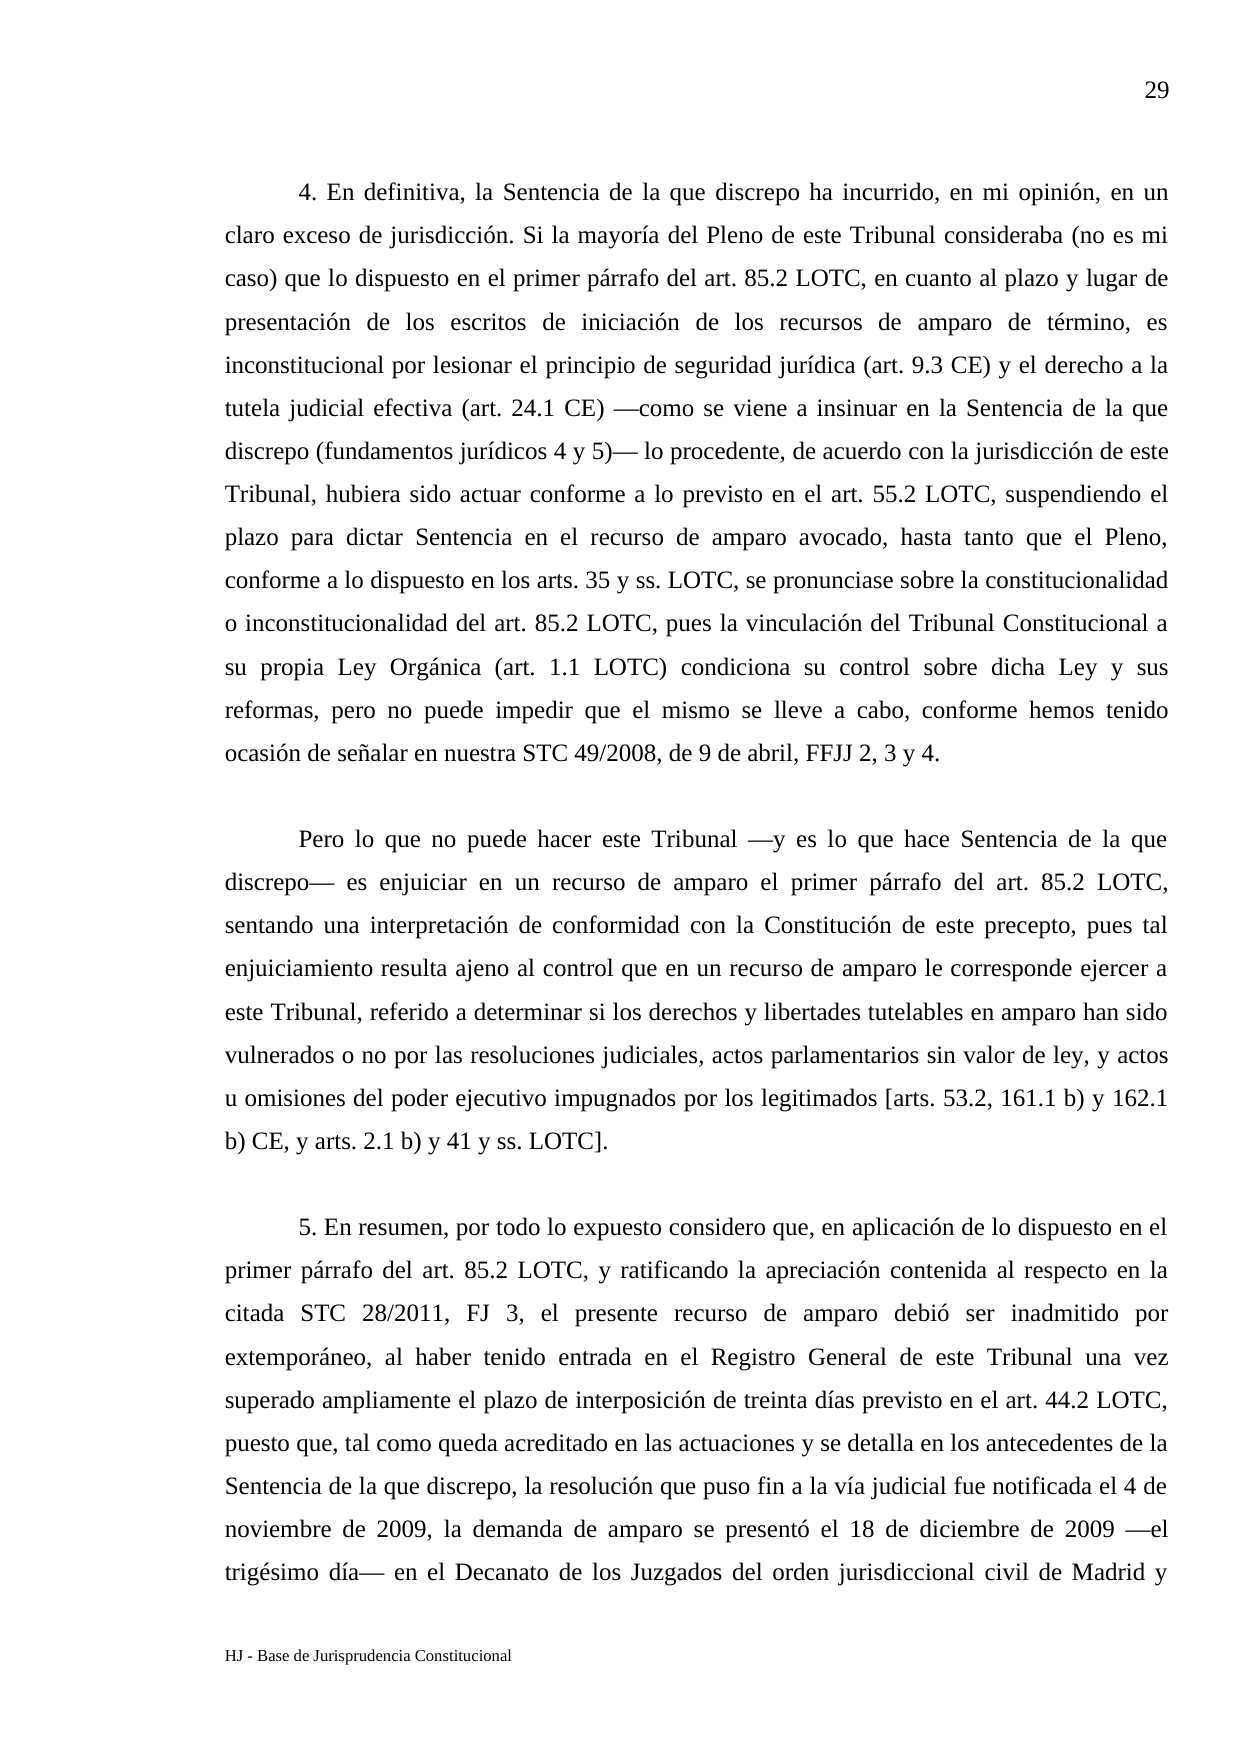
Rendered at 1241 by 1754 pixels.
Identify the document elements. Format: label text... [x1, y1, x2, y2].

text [224, 1212, 1169, 1586]
text 4. En definitiva, la Sentencia de la que discrepo ha incurrido, en mi opinión, en un claro exceso de jurisdicción. Si la mayoría del Pleno de este Tribunal consideraba (no es mi caso) que lo dispuesto en el primer párrafo del art. 85.2 LOTC, en cuanto al plazo y lugar de presentación de los escritos de iniciación de los recursos de amparo de término, es inconstitucional por lesionar el principio de seguridad jurídica (art. 9.3 CE) y el derecho a la tutela judicial efectiva (art. 24.1 CE) —como se viene a insinuar en la Sentencia de la que discrepo (fundamentos jurídicos 4 y 5)— lo procedente, de acuerdo con la jurisdicción de este Tribunal, hubiera sido actuar conforme a lo previsto en el art. 55.2 LOTC, suspendiendo el plazo para dictar Sentencia en el recurso de amparo avocado, hasta tanto que el Pleno, conforme a lo dispuesto en los arts. 35 y ss. LOTC, se pronunciase sobre la constitucionalidad o inconstitucionalidad del art. 85.2 LOTC, pues la vinculación del Tribunal Constitucional a su propia Ley Orgánica (art. 1.1 LOTC) condiciona su control sobre dicha Ley y sus reformas, pero no puede impedir que el mismo se lleve a cabo, conforme hemos tenido ocasión de señalar en nuestra STC 49/2008, de 9 de abril, FFJJ 2, 3 y 4. [224, 177, 1169, 767]
text Pero lo que no puede hacer este Tribunal —y es lo que hace Sentencia de la que discrepo— es enjuiciar en un recurso de amparo el primer párrafo del art. 85.2 LOTC, sentando una interpretación de conformidad con la Constitución de este precepto, pues tal enjuiciamiento resulta ajeno al control que en un recurso de amparo le corresponde ejercer a este Tribunal, referido a determinar si los derechos y libertades tutelables en amparo han sido vulnerados o no por las resoluciones judiciales, actos parlamentarios sin valor de ley, y actos u omisiones del poder ejecutivo impugnados por los legitimados [arts. 53.2, 161.1 b) y 162.1 b) CE, y arts. 2.1 b) y 41 y ss. LOTC]. [224, 824, 1169, 1155]
